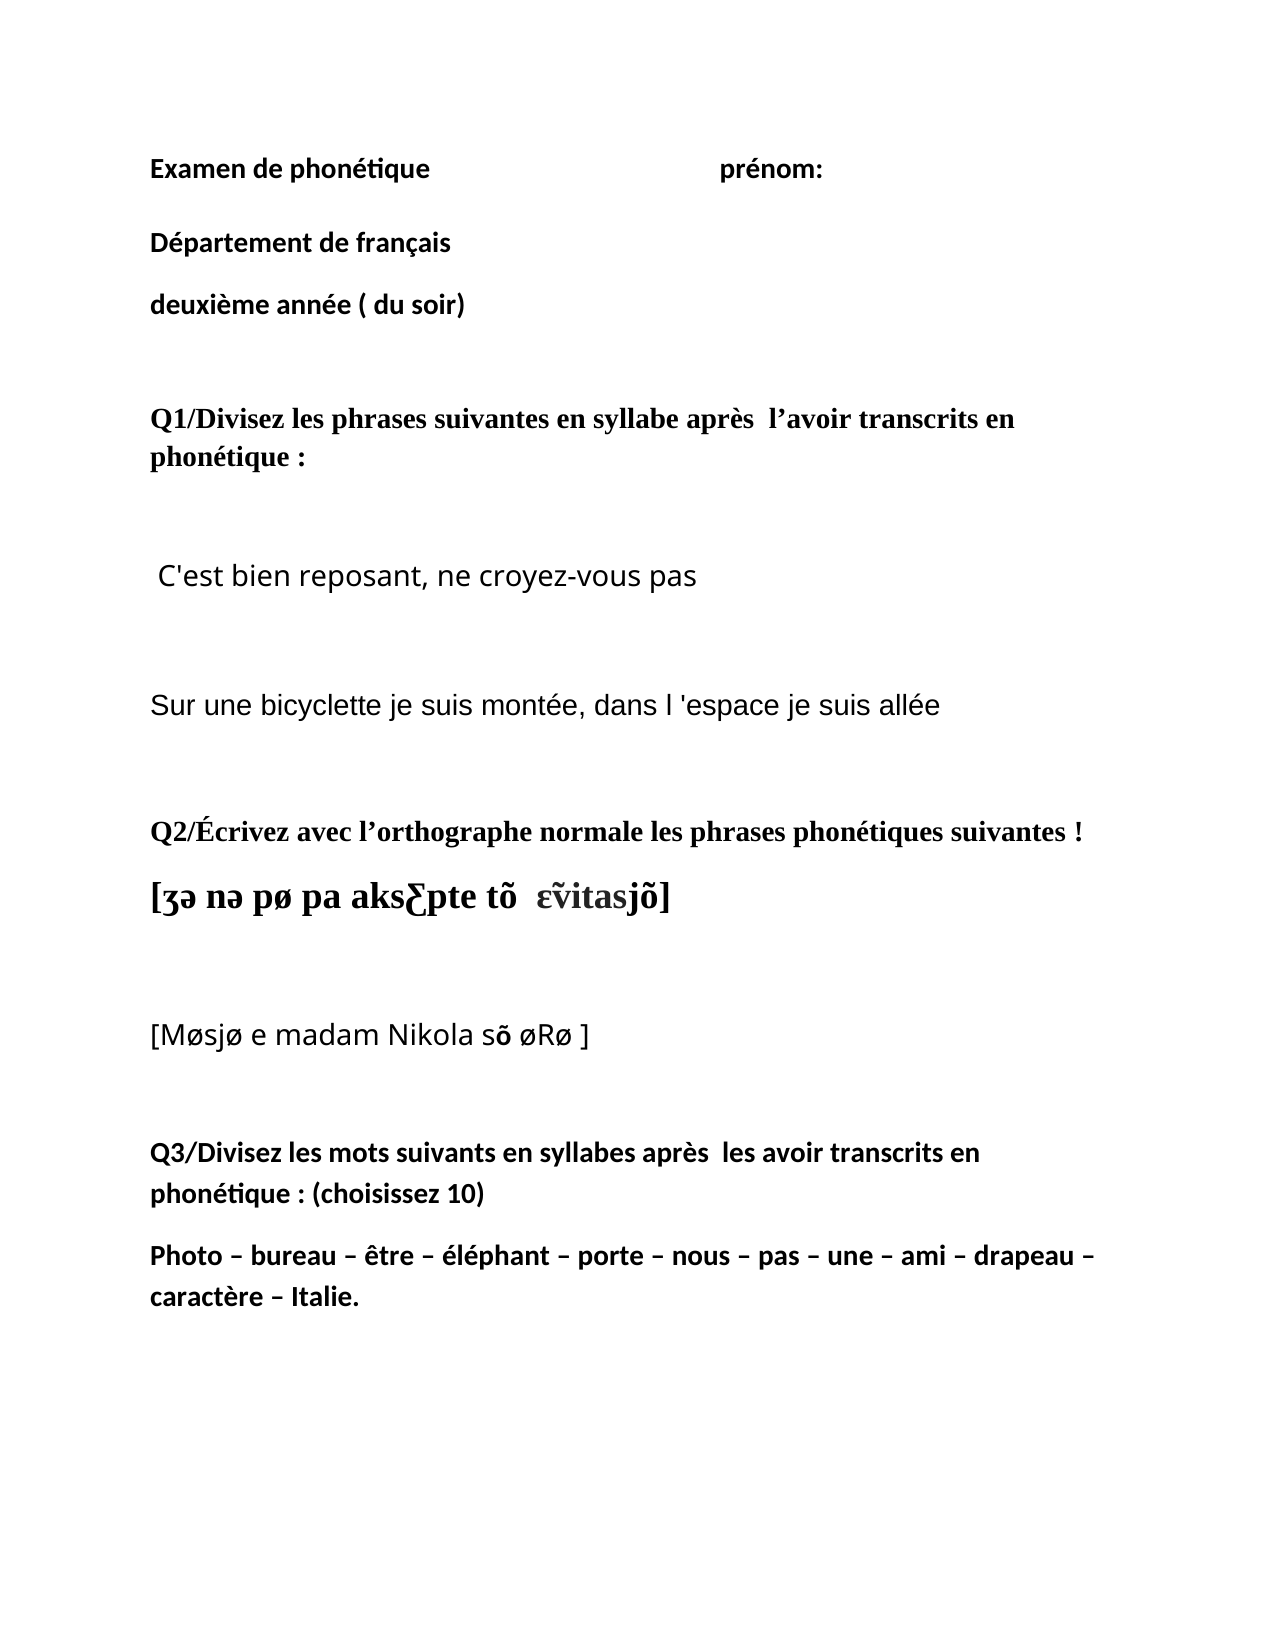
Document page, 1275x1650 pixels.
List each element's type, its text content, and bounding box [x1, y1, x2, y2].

text [ʒә nә pø pa aksƸpte tõ ɛ̃vitasjõ] [658, 874, 1125, 917]
text Q2/Écrivez avec l’orthographe normale les phrases phonétiques suivantes ! [150, 814, 1125, 848]
text Q1/Divisez les phrases suivantes en syllabe après l’avoir transcrits en phonétique : [150, 401, 1125, 473]
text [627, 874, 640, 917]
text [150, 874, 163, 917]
text deuxième année ( du soir) [150, 286, 1125, 322]
text Q3/Divisez les mots suivants en syllabes après les avoir transcrits en phonétique : (choisissez 10) [150, 1134, 1125, 1211]
text Département de français [150, 224, 1125, 260]
text Photo – bureau – être – éléphant – porte – nous – pas – une – ami – drapeau – caractère – Italie. [150, 1237, 1125, 1313]
text [ʒә nә pø pa aksƸpte tõ ɛ̃vitasjõ] [180, 874, 499, 917]
text C'est bien reposant, ne croyez-vous pas [150, 556, 1125, 595]
text Sur une bicyclette je suis montée, dans l 'espace je suis allée [150, 688, 1125, 722]
text Examen de phonétique prénom: [150, 150, 1125, 186]
text [Møsjø e madam Nikola sõ øRø ] [150, 1014, 1125, 1054]
